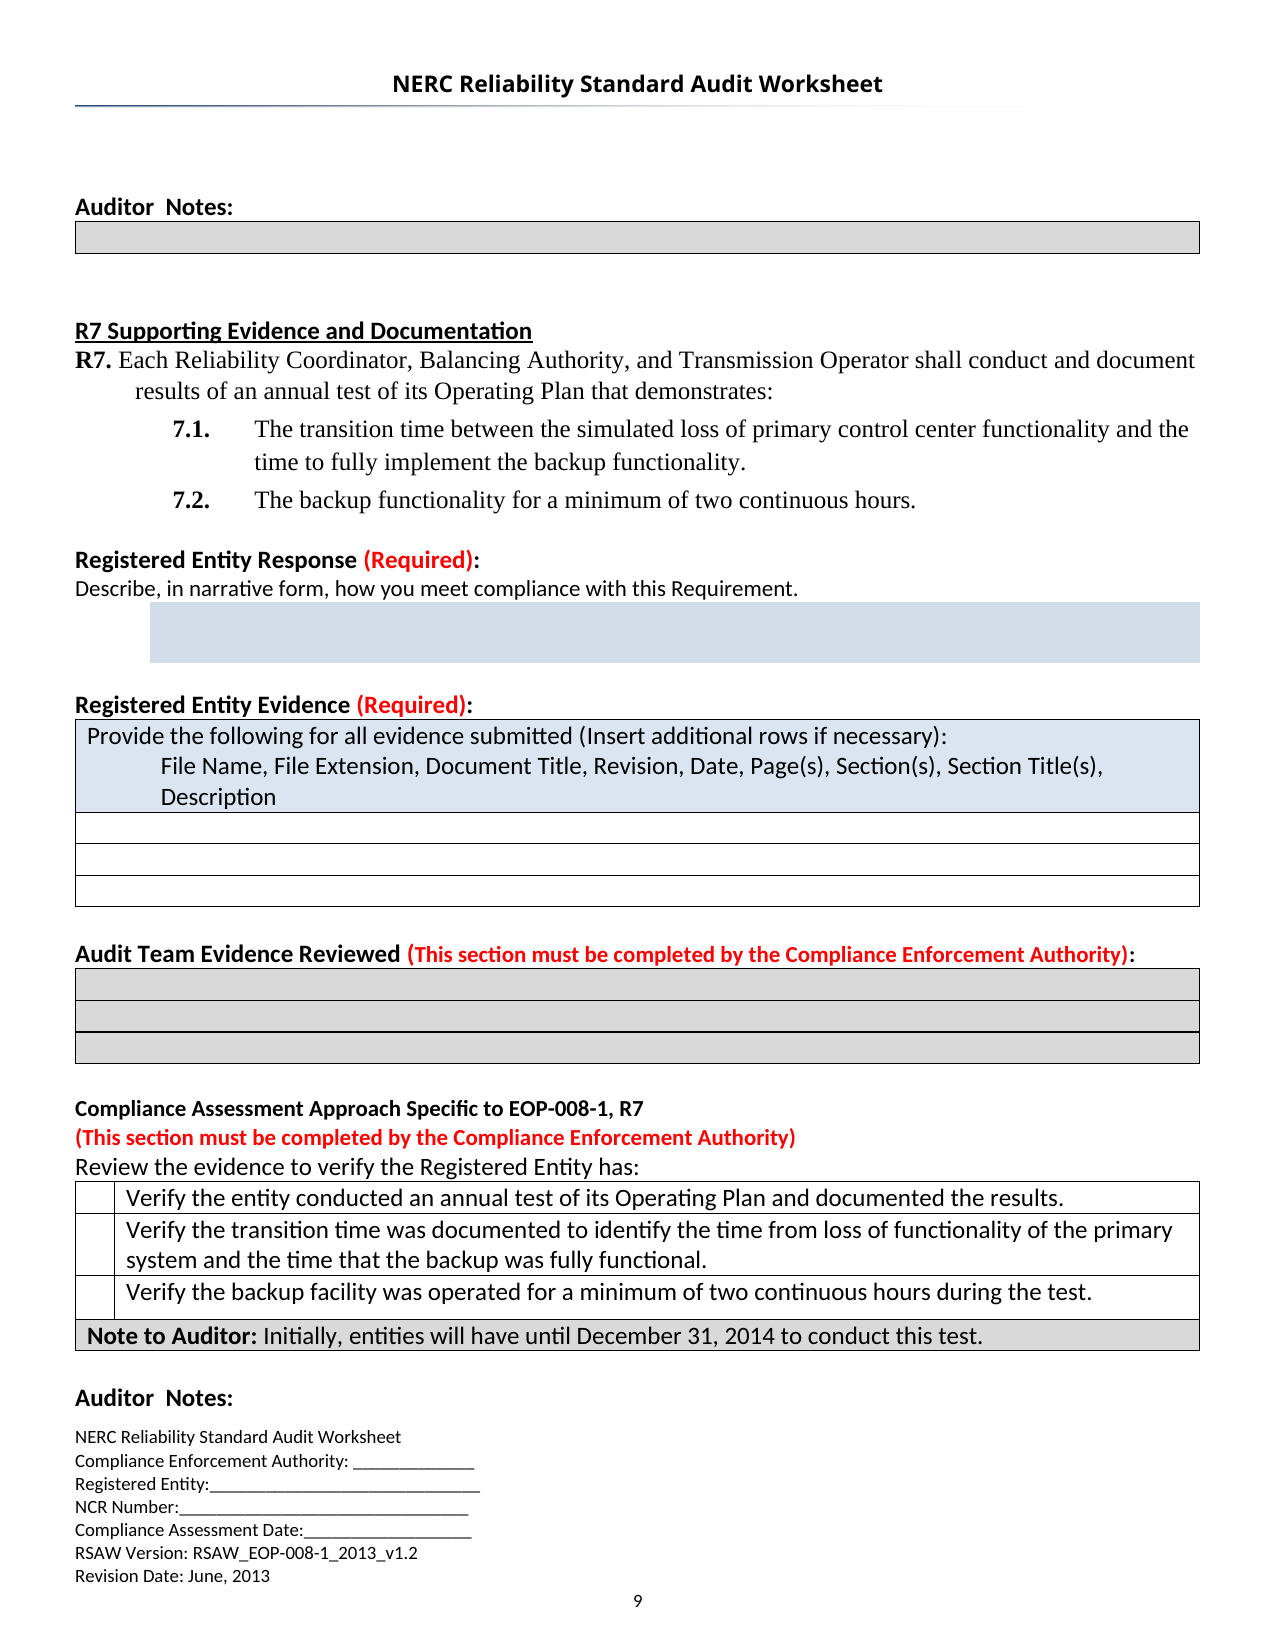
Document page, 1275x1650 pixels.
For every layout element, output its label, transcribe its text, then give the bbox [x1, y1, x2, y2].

text Describe, in narrative form, how you meet compliance with this Requirement. [75, 574, 1200, 602]
table_cell Verify the transition time was documented to identify the time from loss of functionality of the primary system and the time that the backup was fully functional. [115, 1214, 1199, 1275]
text Compliance Assessment Approach Specific to EOP-008-1, R7 [75, 1094, 1200, 1123]
table_cell Verify the backup facility was operated for a minimum of two continuous hours during the test. [115, 1276, 1199, 1319]
table_header [76, 222, 1199, 253]
text Auditor Notes: [75, 1382, 1200, 1412]
text Auditor Notes: [75, 191, 1200, 221]
table_cell [76, 813, 1199, 843]
table_header [76, 969, 1199, 1000]
table_cell [76, 1001, 1199, 1031]
text Review the evidence to verify the Registered Entity has: [75, 1151, 1200, 1181]
text R7. Each Reliability Coordinator, Balancing Authority, and Transmission Operator shall conduct and document results of an annual test of its Operating Plan that demonstrates: [75, 345, 1200, 405]
table_header Provide the following for all evidence submitted (Insert additional rows if necessary): File Name, File Extension, Document Title, Revision, Date, Page(s), Section(s), Section Title(s), Description [76, 720, 1199, 812]
text Audit Team Evidence Reviewed (This section must be completed by the Compliance Enforcement Authority): [75, 938, 1200, 968]
table_cell [76, 1214, 114, 1275]
table_header Verify the entity conducted an annual test of its Operating Plan and documented the results. [115, 1182, 1199, 1213]
text Registered Entity Evidence (Required): [75, 691, 1200, 719]
list The backup functionality for a minimum of two continuous hours. [172, 485, 1200, 513]
table_cell [76, 844, 1199, 875]
text (This section must be completed by the Compliance Enforcement Authority) [75, 1123, 1200, 1151]
table_cell [76, 1033, 1199, 1063]
subtitle R7 Supporting Evidence and Documentation [75, 315, 1200, 345]
table_header [76, 1182, 114, 1213]
table_cell Note to Auditor: Initially, entities will have until December 31, 2014 to conduct this test. [76, 1320, 1199, 1350]
table_cell [76, 876, 1199, 906]
text Registered Entity Response (Required): [75, 544, 1200, 574]
table_cell [76, 1276, 114, 1319]
picture [75, 105, 1050, 114]
list The transition time between the simulated loss of primary control center functionality and the time to fully implement the backup functionality. [172, 414, 1200, 476]
